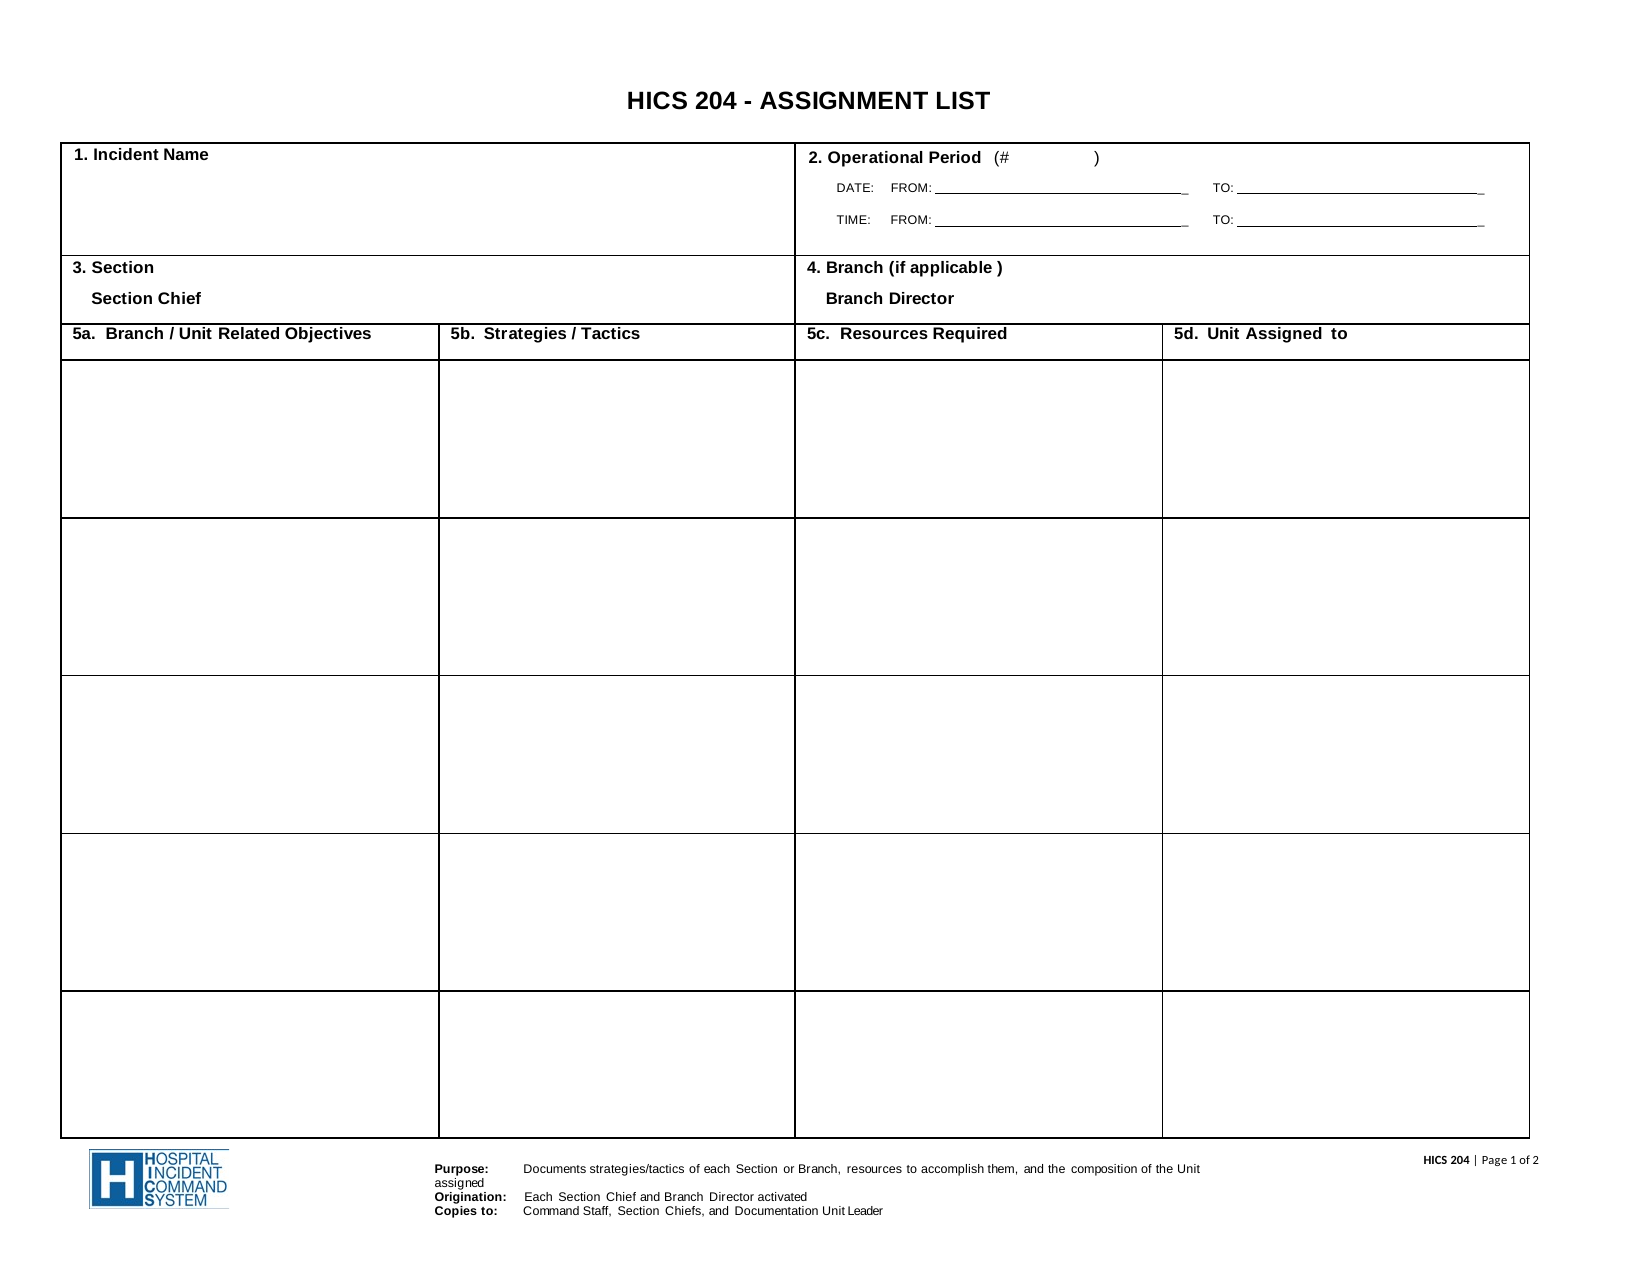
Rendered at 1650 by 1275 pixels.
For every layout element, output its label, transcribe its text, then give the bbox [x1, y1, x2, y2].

table_cell [440, 519, 794, 675]
text Copies to: Command Staff, Section Chiefs, and Documentation Unit Leader [434, 1204, 1236, 1218]
table_cell [796, 361, 1162, 517]
table_cell 4. Branch (if applicable ) Branch Director [796, 256, 1529, 323]
table_cell [62, 519, 438, 675]
table_cell 3. Section Section Chief [62, 256, 794, 323]
table_cell [796, 676, 1162, 833]
table_header 1. Incident Name [62, 144, 794, 254]
table_header 2. Operational Period (# ) DATE: FROM: _ TO: _ TIME: FROM: _ TO: _ [796, 144, 1529, 254]
table_cell [440, 834, 794, 990]
table_cell 5d. Unit Assigned to [1163, 325, 1529, 359]
table_cell 5c. Resources Required [796, 325, 1162, 359]
picture [89, 1149, 230, 1209]
table_cell [440, 992, 794, 1137]
table_cell [440, 676, 794, 833]
table_cell [1163, 519, 1529, 675]
table_cell [796, 992, 1162, 1137]
table_cell 5b. Strategies / Tactics [440, 325, 794, 359]
table_cell 5a. Branch / Unit Related Objectives [62, 325, 438, 359]
table_cell [62, 992, 438, 1137]
table_cell [62, 361, 438, 517]
text Purpose: Documents strategies/tactics of each Section or Branch, resources to accomplish them, and the composition of the Unit assigned [434, 1161, 1241, 1190]
table_cell [440, 361, 794, 517]
table_cell [62, 834, 438, 990]
table_cell [1163, 834, 1529, 990]
table_cell [1163, 361, 1529, 517]
table_cell [1163, 676, 1529, 833]
table_cell [796, 519, 1162, 675]
table_cell [796, 834, 1162, 990]
table_cell [1163, 992, 1529, 1137]
text Origination: Each Section Chief and Branch Director activated [434, 1190, 1236, 1204]
table_cell [62, 676, 438, 833]
text HICS 204 | Page 1 of 2 [1423, 1152, 1552, 1167]
